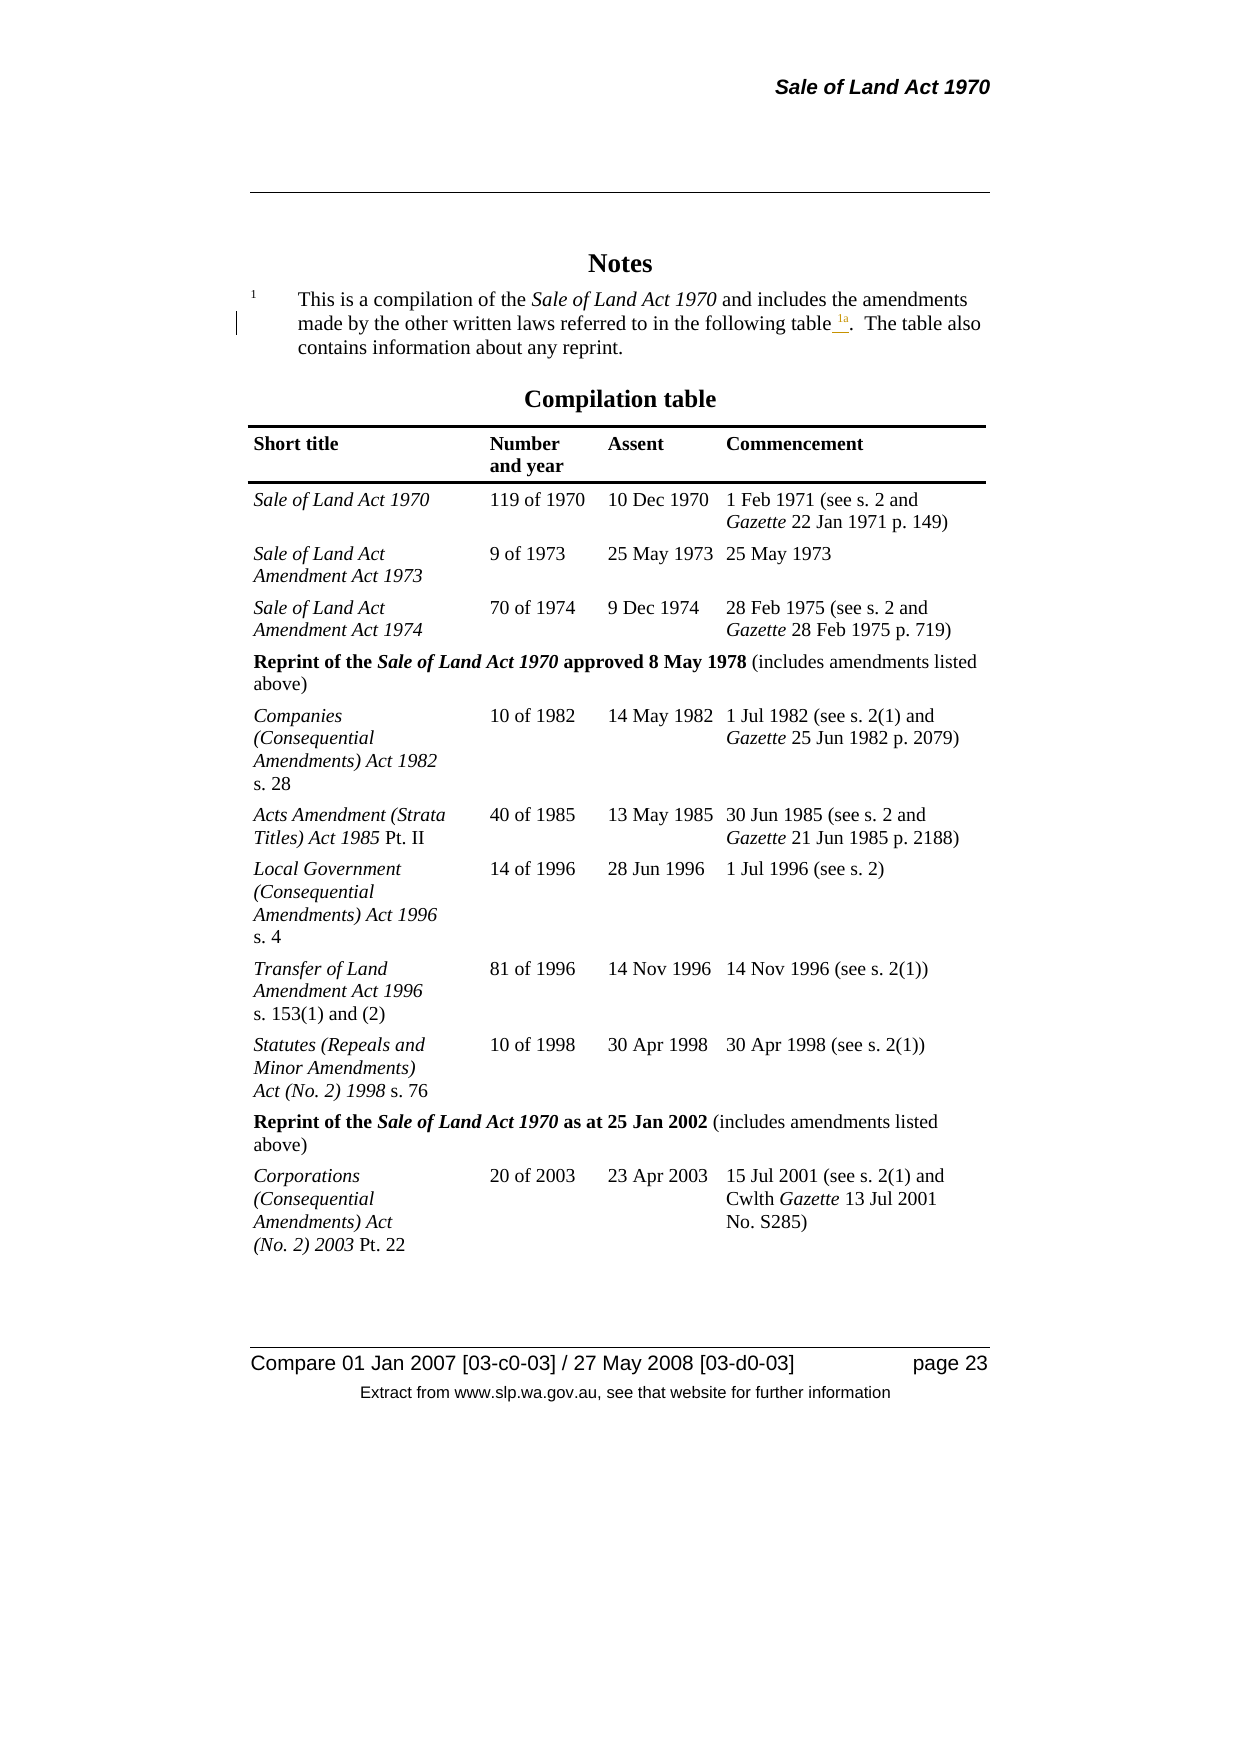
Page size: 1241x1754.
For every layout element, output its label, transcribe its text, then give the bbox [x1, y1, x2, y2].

table_cell Statutes (Repeals and Minor Amendments) Act (No. 2) 1998 s. 76 [248, 1029, 484, 1106]
table_cell 25 May 1973 [720, 538, 986, 591]
subtitle Compilation table [250, 384, 990, 413]
table_cell 1 Jul 1996 (see s. 2) [720, 853, 986, 952]
table_cell Corporations (Consequential Amendments) Act (No. 2) 2003 Pt. 22 [248, 1160, 484, 1259]
table_cell 40 of 1985 [484, 799, 602, 853]
table_cell 10 of 1982 [484, 699, 602, 799]
table_cell 10 of 1998 [484, 1029, 602, 1106]
table_cell 10 Dec 1970 [602, 484, 720, 537]
table_cell Transfer of Land Amendment Act 1996 s. 153(1) and (2) [248, 953, 484, 1029]
table_cell 25 May 1973 [602, 538, 720, 591]
table_cell 14 of 1996 [484, 853, 602, 952]
table_cell 23 Apr 2003 [602, 1160, 720, 1259]
table_cell Local Government (Consequential Amendments) Act 1996 s. 4 [248, 853, 484, 952]
table_cell 1 Jul 1982 (see s. 2(1) and Gazette 25 Jun 1982 p. 2079) [720, 699, 986, 799]
table_cell 30 Apr 1998 [602, 1029, 720, 1106]
table_cell 70 of 1974 [484, 591, 602, 645]
table_cell Reprint of the Sale of Land Act 1970 as at 25 Jan 2002 (includes amendments listed above) [248, 1106, 986, 1160]
table_cell Acts Amendment (Strata Titles) Act 1985 Pt. II [248, 799, 484, 853]
table_cell 14 May 1982 [602, 699, 720, 799]
table_cell 1 Feb 1971 (see s. 2 and Gazette 22 Jan 1971 p. 149) [720, 484, 986, 537]
table_cell Companies (Consequential Amendments) Act 1982 s. 28 [248, 699, 484, 799]
table_header Commencement [720, 428, 986, 481]
subtitle Notes [250, 247, 990, 279]
table_cell 14 Nov 1996 [602, 953, 720, 1029]
table_cell 119 of 1970 [484, 484, 602, 537]
table_cell Sale of Land Act Amendment Act 1974 [248, 591, 484, 645]
table_cell 9 Dec 1974 [602, 591, 720, 645]
table_cell Sale of Land Act Amendment Act 1973 [248, 538, 484, 591]
table_cell Reprint of the Sale of Land Act 1970 approved 8 May 1978 (includes amendments listed above) [248, 645, 986, 699]
table_cell 14 Nov 1996 (see s. 2(1)) [720, 953, 986, 1029]
table_cell 20 of 2003 [484, 1160, 602, 1259]
table_cell 28 Jun 1996 [602, 853, 720, 952]
table_header Assent [602, 428, 720, 481]
table_cell Sale of Land Act 1970 [248, 484, 484, 537]
table_cell 13 May 1985 [602, 799, 720, 853]
table_cell 15 Jul 2001 (see s. 2(1) and Cwlth Gazette 13 Jul 2001 No. S285) [720, 1160, 986, 1259]
table_header Number and year [484, 428, 602, 481]
table_cell 30 Jun 1985 (see s. 2 and Gazette 21 Jun 1985 p. 2188) [720, 799, 986, 853]
table_cell 30 Apr 1998 (see s. 2(1)) [720, 1029, 986, 1106]
table_cell 81 of 1996 [484, 953, 602, 1029]
table_cell 9 of 1973 [484, 538, 602, 591]
table_header Short title [248, 428, 484, 481]
table_cell 28 Feb 1975 (see s. 2 and Gazette 28 Feb 1975 p. 719) [720, 591, 986, 645]
text 1 This is a compilation of the Sale of Land Act 1970 and includes the amendments made by the other written laws referred to in the following table. The table also contains information about any reprint. [250, 287, 990, 359]
